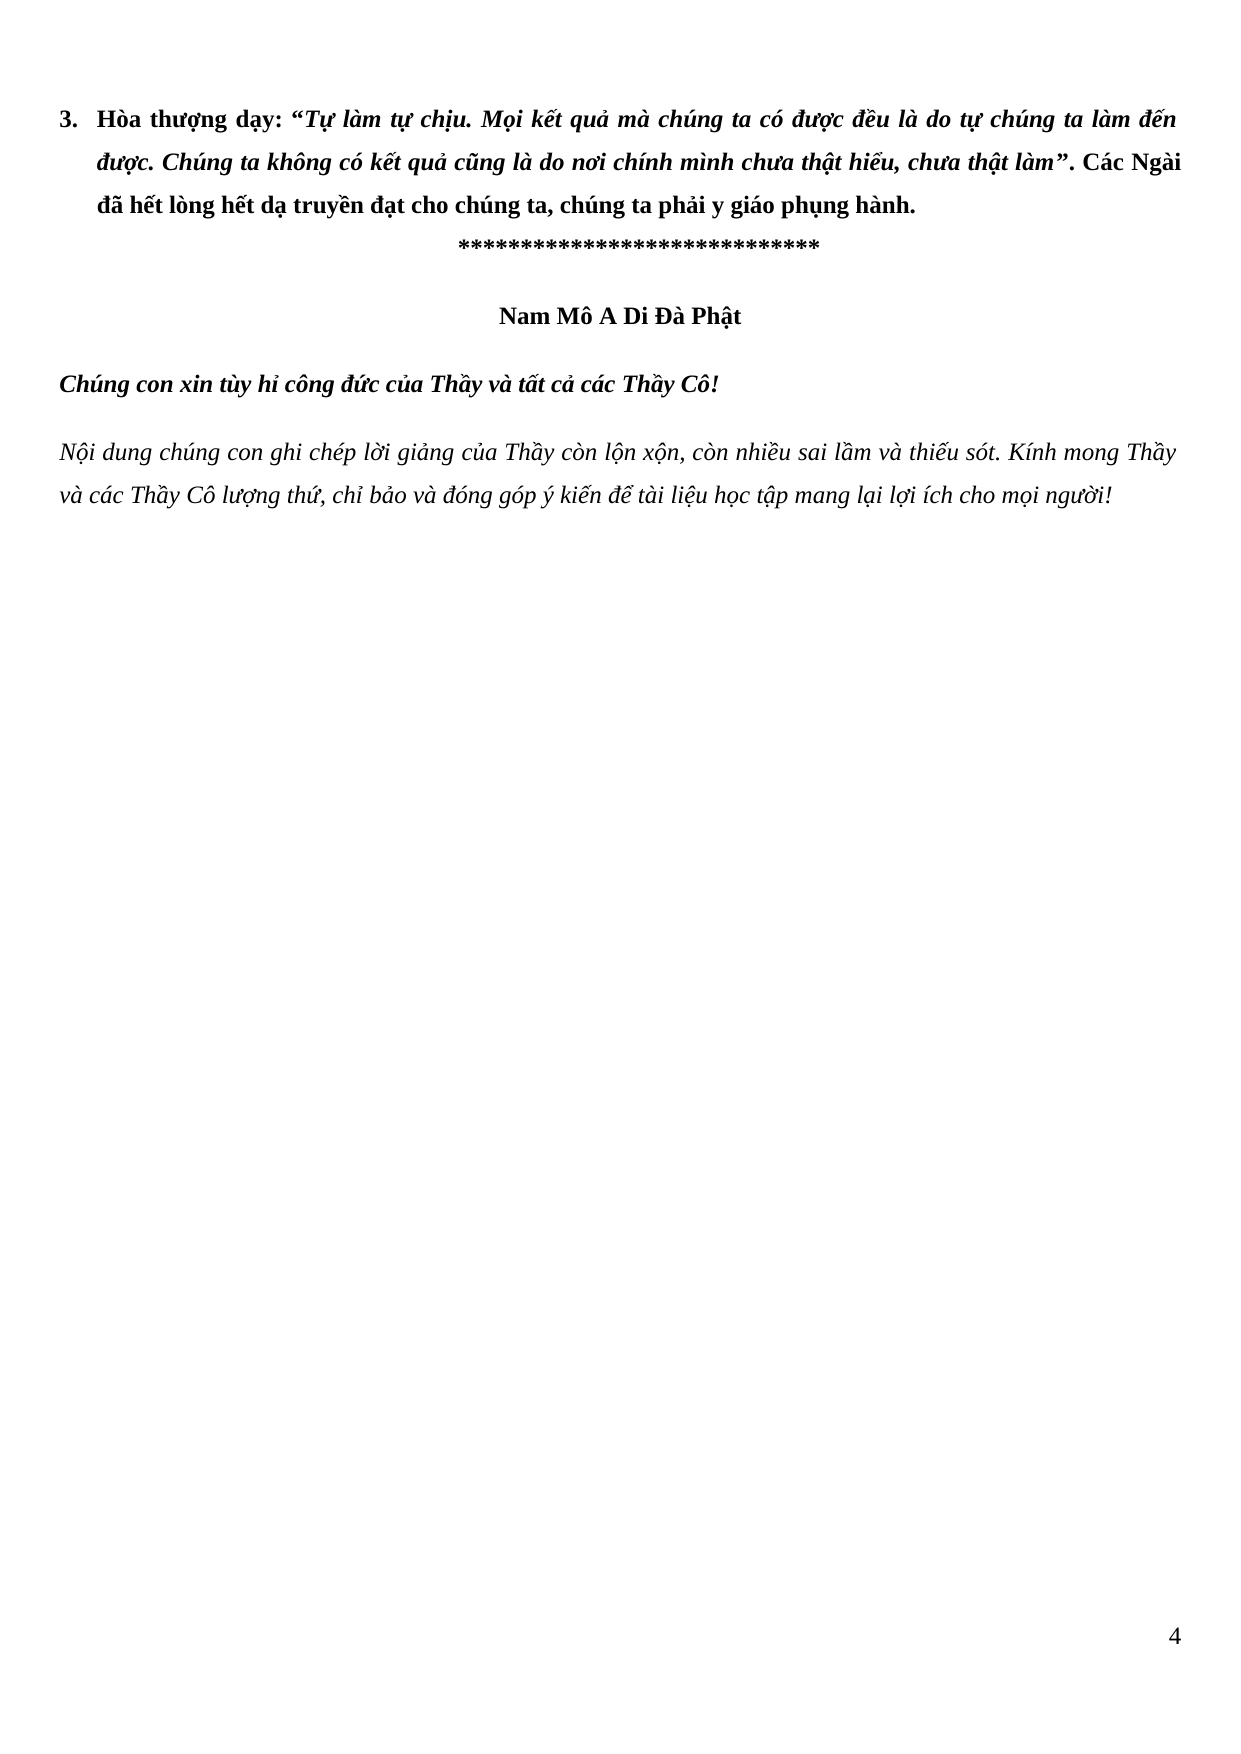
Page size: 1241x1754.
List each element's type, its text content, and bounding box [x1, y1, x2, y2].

list ***************************** [97, 233, 1181, 262]
text Nội dung chúng con ghi chép lời giảng của Thầy còn lộn xộn, còn nhiều sai lầm và thiếu sót. Kính mong Thầy và các Thầy Cô lượng thứ, chỉ bảo và đóng góp ý kiến để tài liệu học tập mang lại lợi ích cho mọi người! [59, 437, 1181, 509]
list Hòa thượng dạy: “Tự làm tự chịu. Mọi kết quả mà chúng ta có được đều là do tự chúng ta làm đến được. Chúng ta không có kết quả cũng là do nơi chính mình chưa thật hiểu, chưa thật làm”. Các Ngài đã hết lòng hết dạ truyền đạt cho chúng ta, chúng ta phải y giáo phụng hành. [59, 104, 1181, 219]
text Chúng con xin tùy hỉ công đức của Thầy và tất cả các Thầy Cô! [59, 369, 1181, 398]
text Nam Mô A Di Đà Phật [59, 301, 1181, 330]
